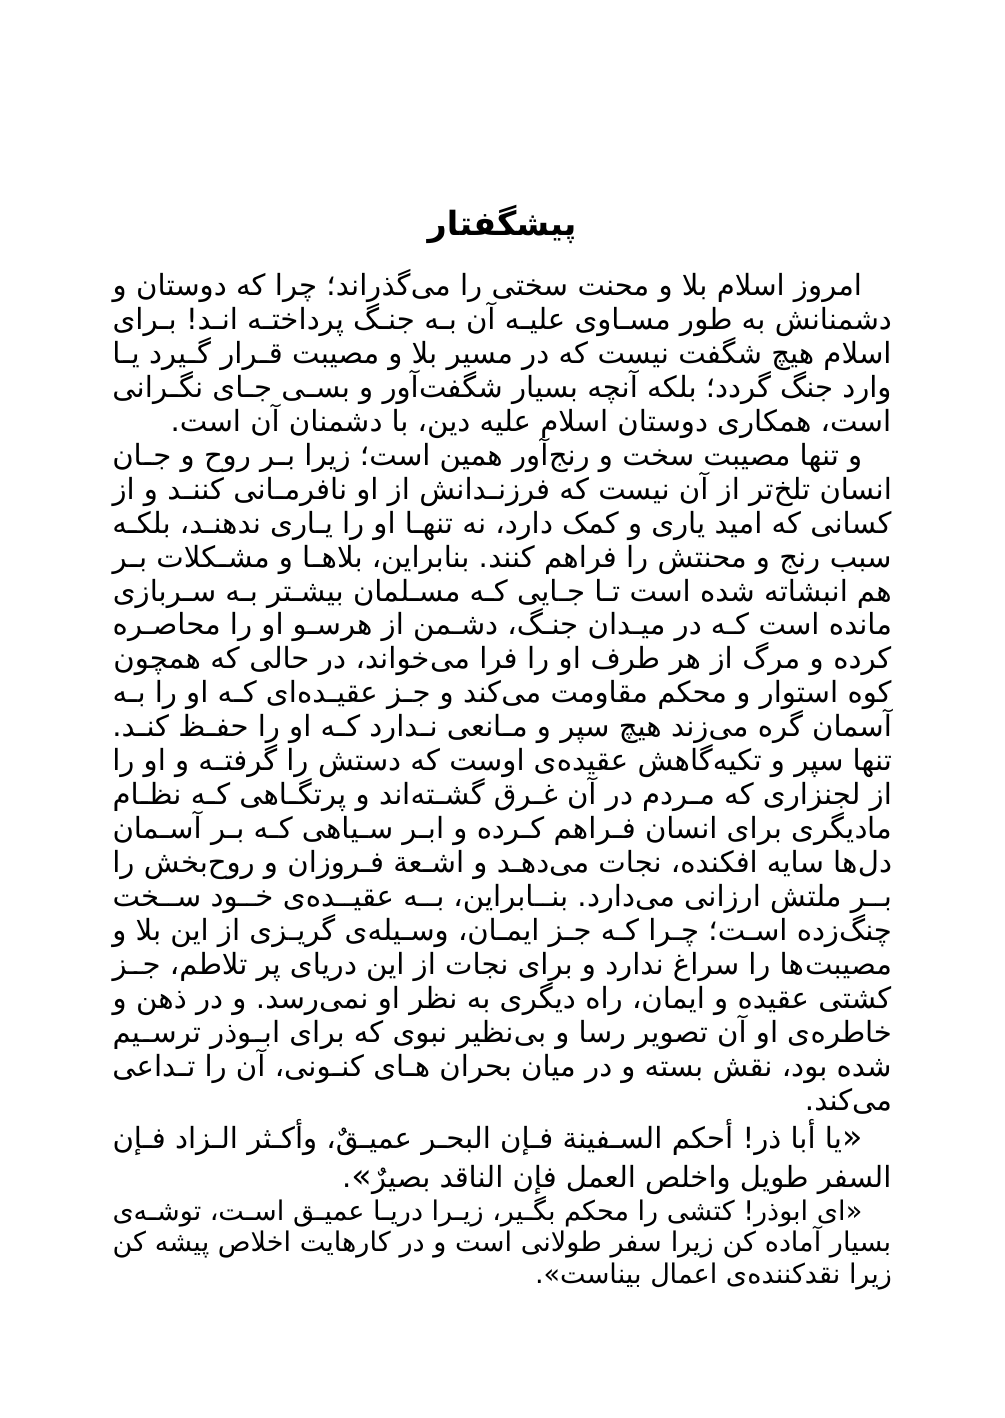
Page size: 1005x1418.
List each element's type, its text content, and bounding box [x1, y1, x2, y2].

text «ای ابوذر! کتشی را محکم بگیر، زیرا دریا عمیق است، توشه‌ی بسیار آماده کن زیرا سفر طولانی است و در کارهایت اخلاص پیشه کن زیرا نقدکننده‌ی اعمال بیناست». [112, 1195, 892, 1290]
text «يا أبا ذر! أحكم السفينة فإن البحر عميقٌ، وأكثر الزاد فإن السفر طويل واخلص العمل فإن الناقد بصيرٌ». [112, 1117, 892, 1195]
text پیشگفتار [112, 204, 892, 243]
text امروز اسلام بلا و محنت سختی را می‌گذراند؛ چرا که دوستان و دشمنانش به طور مساوی علیه آن به جنگ پرداخته اند! برای اسلام هیچ شگفت نیست که در مسیر بلا و مصیبت قرار گیرد یا وارد جنگ گردد؛ بلکه آنچه بسیار شگفت‌آور و بسی جای نگرانی است، همکاری دوستان اسلام علیه دین، با دشمنان آن است. [112, 268, 892, 438]
text و تنها مصیبت سخت و رنج‌آور همین است؛ زیرا بر روح و جان انسان تلخ‌تر از آن نیست که فرزندانش از او نافرمانی کنند و از کسانی که امید یاری و کمک دارد، نه تنها او را یاری ندهند، بلکه سبب رنج و محنتش را فراهم کنند. بنابراین، بلاها و مشکلات بر هم انبشاته شده است تا جایی که مسلمان بیشتر به سربازی مانده است که در میدان جنگ، دشمن از هرسو او را محاصره کرده و مرگ از هر طرف او را فرا می‌خواند، در حالی که همچون کوه استوار و محکم مقاومت می‌کند و جز عقیده‌ای که او را به آسمان گره می‌زند هیچ سپر و مانعی ندارد که او را حفظ کند. تنها سپر و تکیه‌گاهش عقیده‌ی اوست که دستش را گرفته و او را از لجنزاری که مردم در آن غرق گشته‌اند و پرتگاهی که نظام مادیگری برای انسان فراهم کرده و ابر سیاهی که بر آسمان دل‌ها سایه افکنده، نجات می‌دهد و اشعة فروزان و روح‌بخش را بر ملتش ارزانی می‌دارد. بنابراین، به عقیده‌ی خود سخت چنگ‌زده است؛ چرا که جز ایمان، وسیله‌ی گریزی از این بلا و مصیبت‌ها را سراغ ندارد و برای نجات از این دریای پر تلاطم، جز کشتی عقیده و ایمان، راه دیگری به نظر او نمی‌رسد. و در ذهن و خاطره‌ی او آن تصویر رسا و بی‌نظیر نبوی که برای ابوذر ترسیم شده بود، نقش بسته و در میان بحران های کنونی، آن را تداعی می‌کند. [112, 438, 892, 1117]
